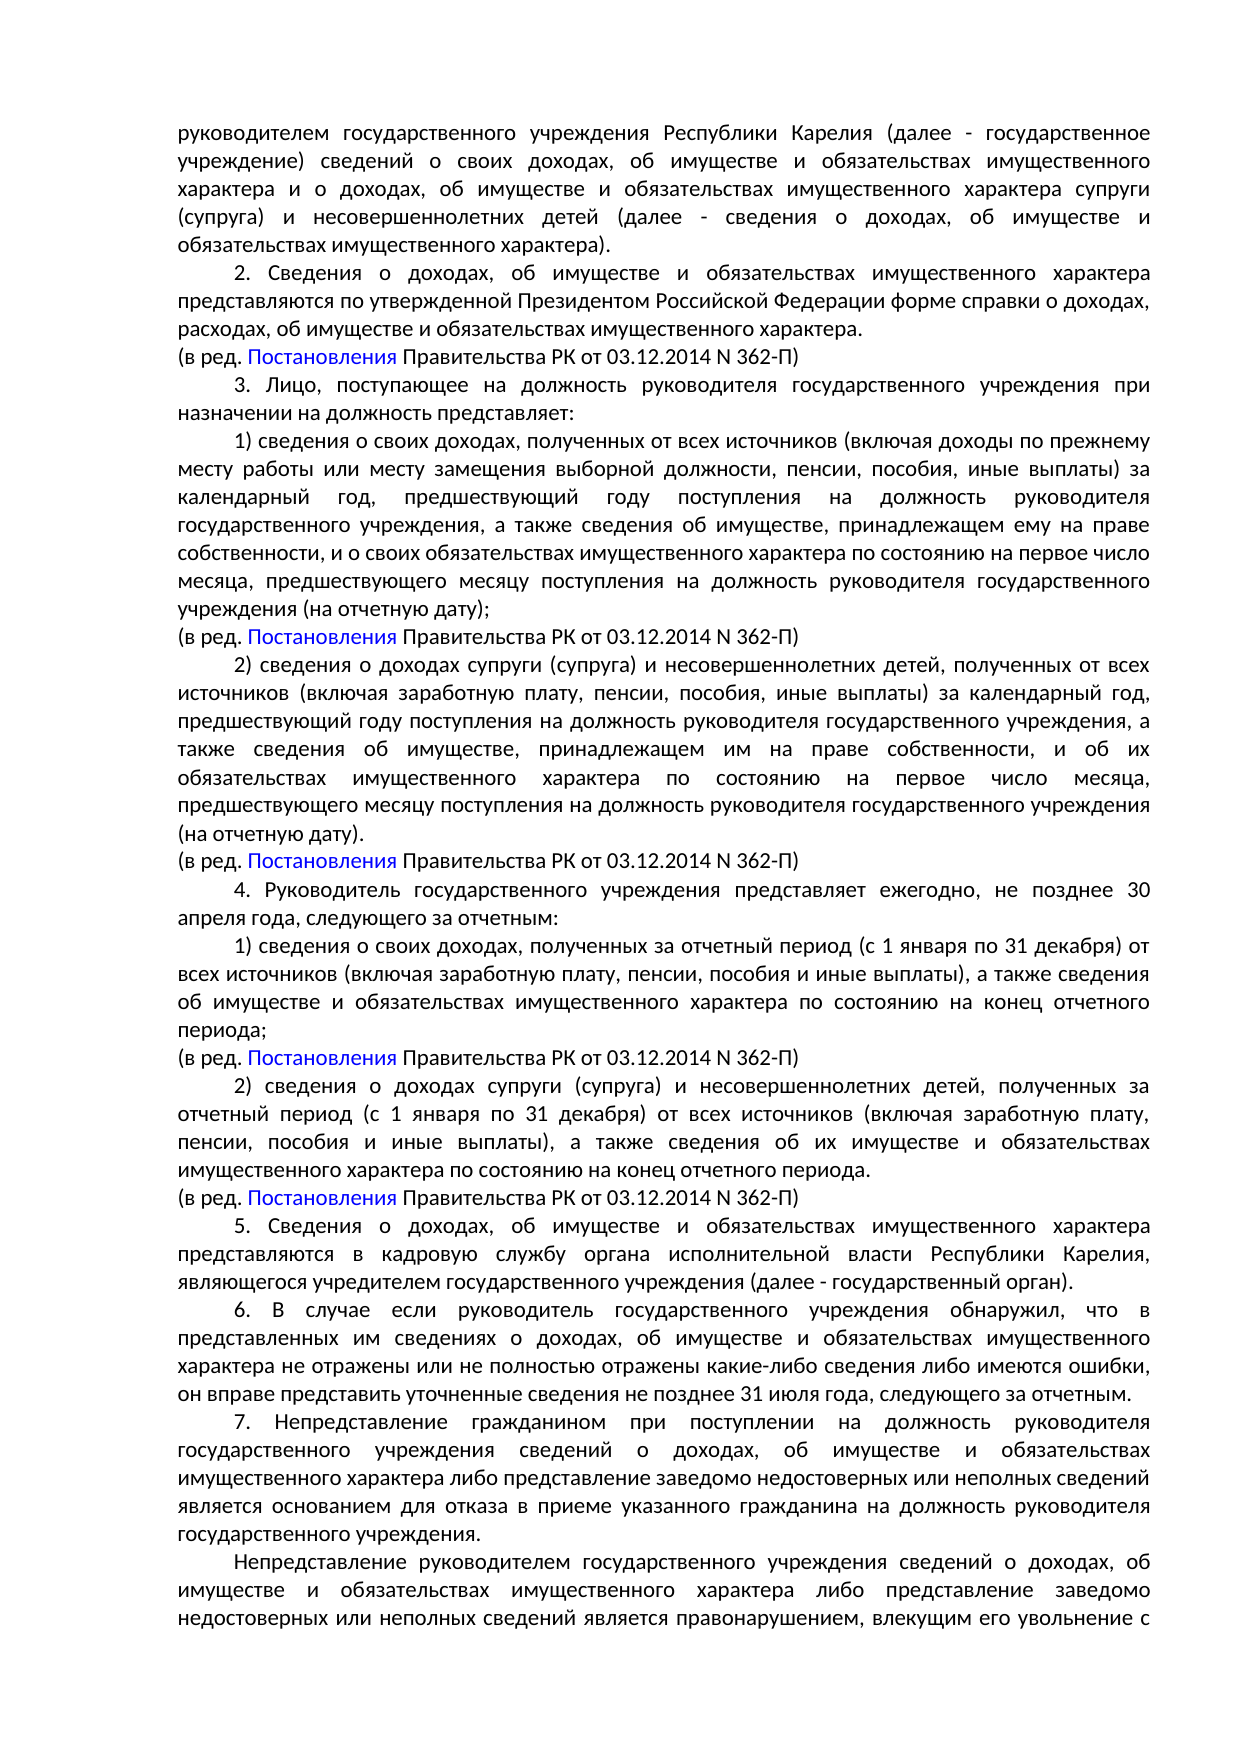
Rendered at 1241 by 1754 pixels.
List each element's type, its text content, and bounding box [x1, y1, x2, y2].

text (в ред. Постановления Правительства РК от 03.12.2014 N 362-П) [177, 1183, 1152, 1211]
text 2. Сведения о доходах, об имуществе и обязательствах имущественного характера представляются по утвержденной Президентом Российской Федерации форме справки о доходах, расходах, об имуществе и обязательствах имущественного характера. [177, 258, 1152, 342]
text 1) сведения о своих доходах, полученных от всех источников (включая доходы по прежнему месту работы или месту замещения выборной должности, пенсии, пособия, иные выплаты) за календарный год, предшествующий году поступления на должность руководителя государственного учреждения, а также сведения об имуществе, принадлежащем ему на праве собственности, и о своих обязательствах имущественного характера по состоянию на первое число месяца, предшествующего месяцу поступления на должность руководителя государственного учреждения (на отчетную дату); [177, 426, 1152, 622]
text 1) сведения о своих доходах, полученных за отчетный период (с 1 января по 31 декабря) от всех источников (включая заработную плату, пенсии, пособия и иные выплаты), а также сведения об имуществе и обязательствах имущественного характера по состоянию на конец отчетного периода; [177, 931, 1152, 1043]
text 3. Лицо, поступающее на должность руководителя государственного учреждения при назначении на должность представляет: [177, 370, 1152, 426]
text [177, 1547, 1152, 1631]
text 6. В случае если руководитель государственного учреждения обнаружил, что в представленных им сведениях о доходах, об имуществе и обязательствах имущественного характера не отражены или не полностью отражены какие-либо сведения либо имеются ошибки, он вправе представить уточненные сведения не позднее 31 июля года, следующего за отчетным. [177, 1295, 1152, 1407]
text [177, 118, 1152, 258]
text 2) сведения о доходах супруги (супруга) и несовершеннолетних детей, полученных за отчетный период (с 1 января по 31 декабря) от всех источников (включая заработную плату, пенсии, пособия и иные выплаты), а также сведения об их имуществе и обязательствах имущественного характера по состоянию на конец отчетного периода. [177, 1071, 1152, 1183]
text 5. Сведения о доходах, об имуществе и обязательствах имущественного характера представляются в кадровую службу органа исполнительной власти Республики Карелия, являющегося учредителем государственного учреждения (далее - государственный орган). [177, 1211, 1152, 1295]
text 2) сведения о доходах супруги (супруга) и несовершеннолетних детей, полученных от всех источников (включая заработную плату, пенсии, пособия, иные выплаты) за календарный год, предшествующий году поступления на должность руководителя государственного учреждения, а также сведения об имуществе, принадлежащем им на праве собственности, и об их обязательствах имущественного характера по состоянию на первое число месяца, предшествующего месяцу поступления на должность руководителя государственного учреждения (на отчетную дату). [177, 651, 1152, 847]
text (в ред. Постановления Правительства РК от 03.12.2014 N 362-П) [177, 847, 1152, 875]
text (в ред. Постановления Правительства РК от 03.12.2014 N 362-П) [177, 342, 1152, 370]
text 7. Непредставление гражданином при поступлении на должность руководителя государственного учреждения сведений о доходах, об имуществе и обязательствах имущественного характера либо представление заведомо недостоверных или неполных сведений является основанием для отказа в приеме указанного гражданина на должность руководителя государственного учреждения. [177, 1407, 1152, 1547]
text (в ред. Постановления Правительства РК от 03.12.2014 N 362-П) [177, 622, 1152, 651]
text (в ред. Постановления Правительства РК от 03.12.2014 N 362-П) [177, 1043, 1152, 1071]
text 4. Руководитель государственного учреждения представляет ежегодно, не позднее 30 апреля года, следующего за отчетным: [177, 875, 1152, 931]
